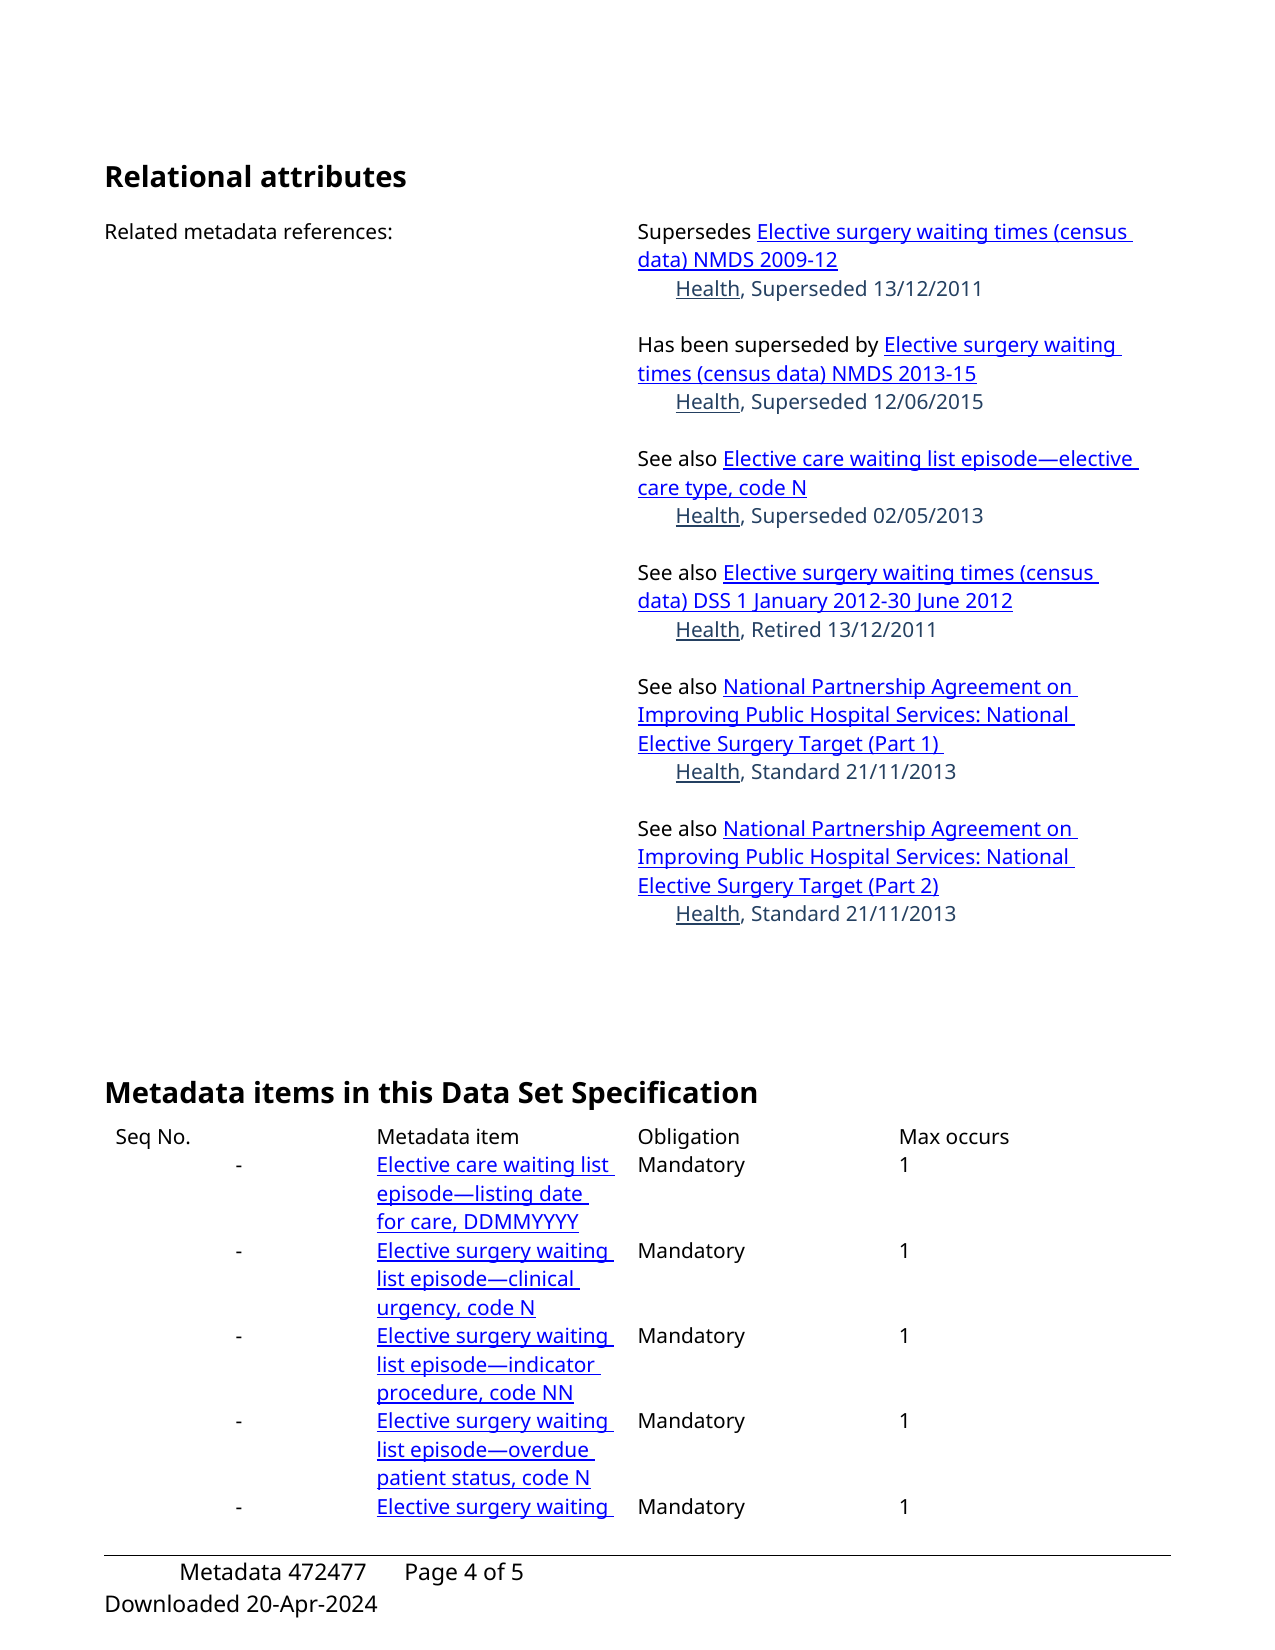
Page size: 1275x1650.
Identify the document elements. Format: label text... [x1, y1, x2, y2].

table_header Metadata items in this Data Set Specification [93, 1026, 1159, 1122]
table_cell Related metadata references: [93, 206, 626, 995]
table_cell Relational attributes [93, 110, 1159, 206]
table_cell [93, 1122, 1159, 1520]
table_cell Supersedes Elective surgery waiting times (census data) NMDS 2009-12 Health, Superseded 13/12/2011 Has been superseded by Elective surgery waiting times (census data) NMDS 2013-15 Health, Superseded 12/06/2015 See also Elective care waiting list episode—elective care type, code N Health, Superseded 02/05/2013 See also Elective surgery waiting times (census data) DSS 1 January 2012-30 June 2012 Health, Retired 13/12/2011 See also National Partnership Agreement on Improving Public Hospital Services: National Elective Surgery Target (Part 1) Health, Standard 21/11/2013 See also National Partnership Agreement on Improving Public Hospital Services: National Elective Surgery Target (Part 2) Health, Standard 21/11/2013 [626, 206, 1159, 995]
